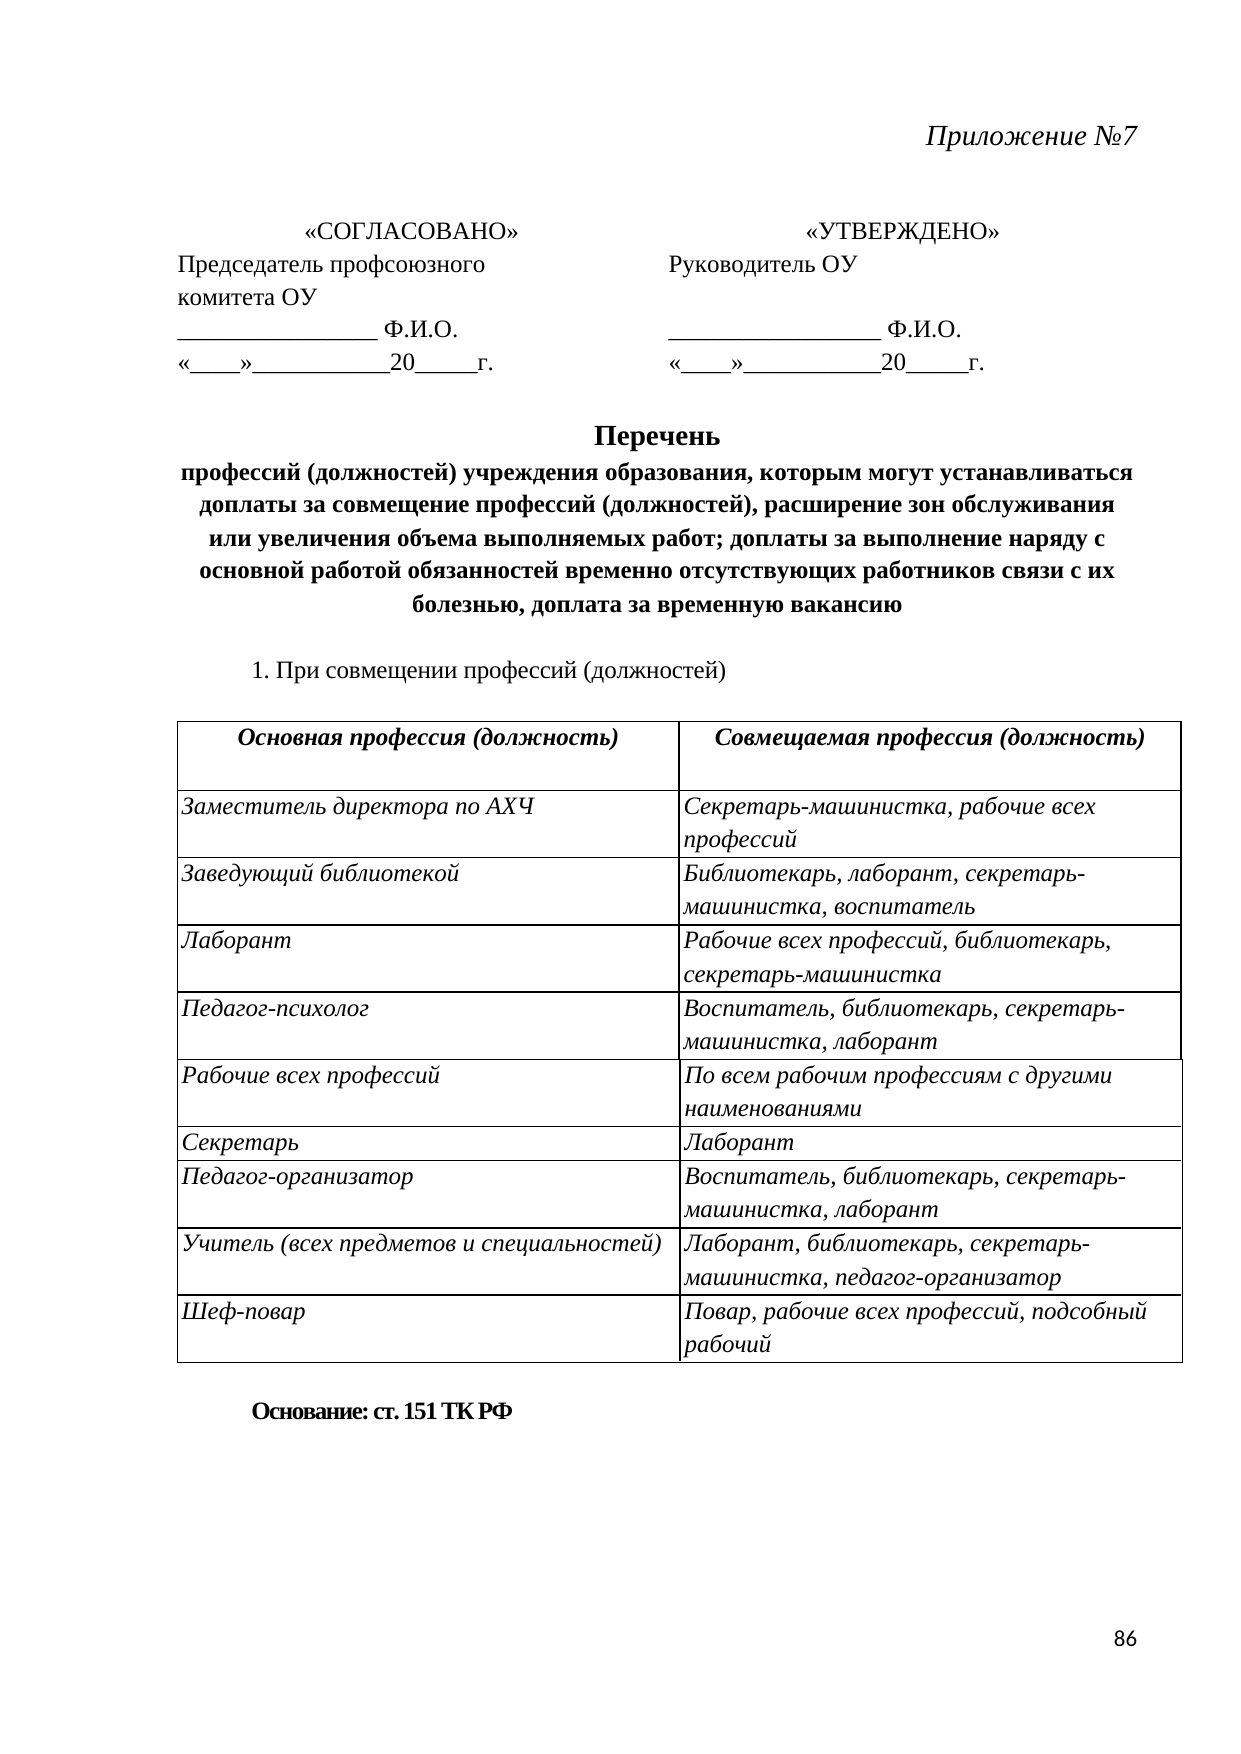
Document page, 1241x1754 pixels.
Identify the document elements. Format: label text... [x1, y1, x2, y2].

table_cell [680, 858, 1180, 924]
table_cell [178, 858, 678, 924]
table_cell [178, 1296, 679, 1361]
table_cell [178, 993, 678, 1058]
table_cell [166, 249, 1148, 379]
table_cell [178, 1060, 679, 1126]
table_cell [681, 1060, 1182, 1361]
text Перечень [177, 418, 1137, 452]
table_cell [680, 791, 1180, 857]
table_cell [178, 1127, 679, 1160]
text Основание: ст. 151 ТК РФ [177, 1396, 1137, 1425]
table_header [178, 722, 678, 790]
text 1. При совмещении профессий (должностей) [177, 655, 1137, 683]
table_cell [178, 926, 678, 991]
text Приложение №7 [177, 118, 1137, 152]
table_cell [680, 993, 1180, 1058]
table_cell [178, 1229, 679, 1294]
text профессий (должностей) учреждения образования, которым могут устанавливаться доплаты за совмещение профессий (должностей), расширение зон обслуживания или увеличения объема выполняемых работ; доплаты за выполнение наряду с основной работой обязанностей временно отсутствующих работников связи с их болезнью, доплата за временную вакансию [177, 457, 1137, 617]
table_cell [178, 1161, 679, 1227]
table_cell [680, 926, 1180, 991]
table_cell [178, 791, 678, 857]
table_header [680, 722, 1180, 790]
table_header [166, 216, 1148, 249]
